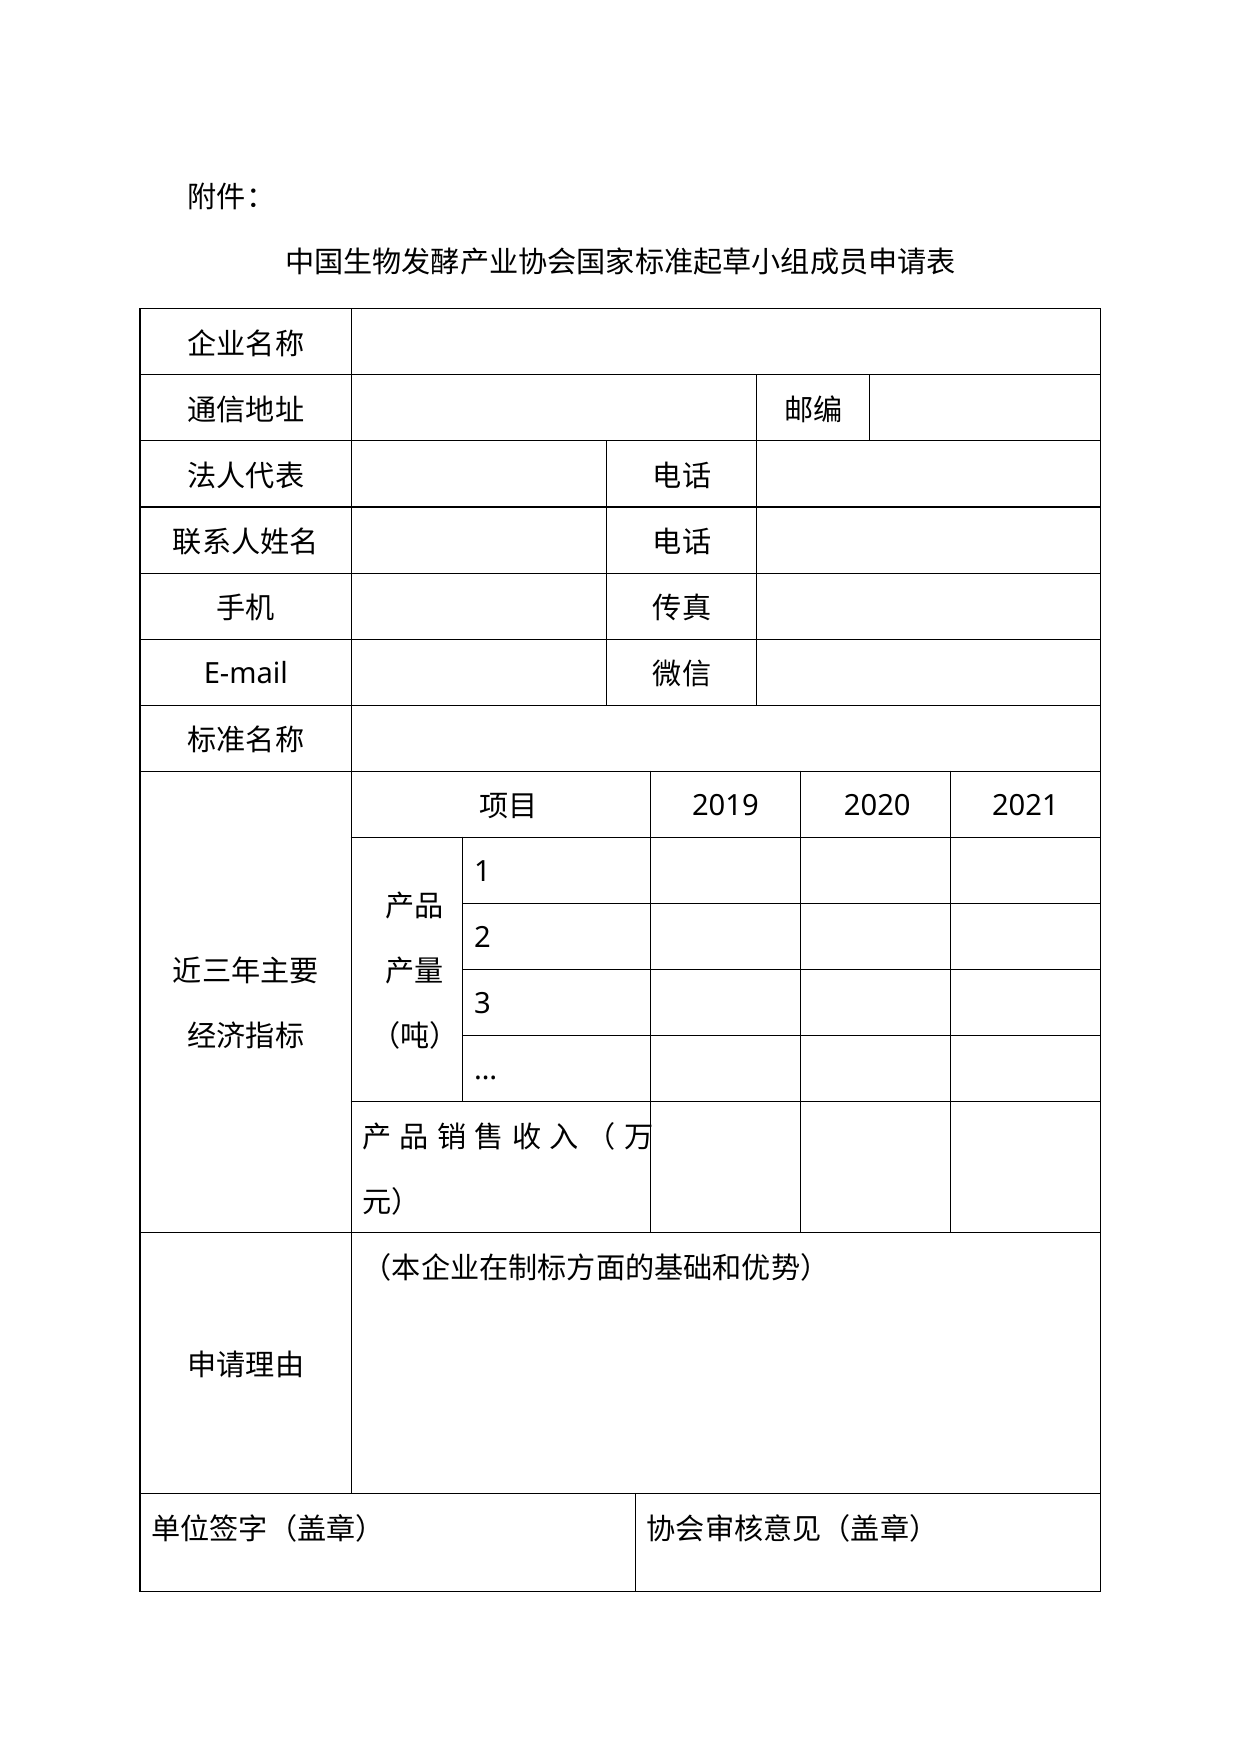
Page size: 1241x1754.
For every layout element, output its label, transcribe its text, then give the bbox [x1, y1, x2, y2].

table_cell [757, 640, 1100, 704]
table_cell 法人代表 [141, 441, 351, 506]
table_cell 2020 [801, 772, 950, 837]
table_cell [352, 640, 606, 704]
table_cell 微信 [607, 640, 756, 704]
table_cell 近三年主要 经济指标 [141, 772, 351, 1232]
table_cell 电话 [607, 441, 756, 506]
table_cell [951, 1102, 1100, 1232]
table_cell [801, 1102, 950, 1232]
table_cell 3 [463, 970, 650, 1035]
table_cell （本企业在制标方面的基础和优势） [352, 1233, 1100, 1493]
table_cell 产品 产量 （吨） [352, 838, 462, 1101]
text 中国生物发酵产业协会国家标准起草小组成员申请表 [187, 227, 1053, 292]
table_cell 产品销售收入（万元） [352, 1102, 650, 1232]
table_cell 邮编 [757, 375, 869, 440]
table_cell 电话 [607, 508, 756, 572]
table_cell 标准名称 [141, 706, 351, 771]
table_cell [651, 970, 800, 1035]
text 附件： [187, 162, 1053, 227]
table_cell 传真 [607, 574, 756, 638]
table_cell [951, 1036, 1100, 1101]
table_cell [801, 904, 950, 969]
table_cell [651, 1102, 800, 1232]
table_cell E-mail [141, 640, 351, 704]
table_cell [651, 1036, 800, 1101]
table_cell [951, 838, 1100, 903]
table_header [352, 309, 1100, 374]
table_cell [352, 375, 756, 440]
table_header 企业名称 [141, 309, 351, 374]
table_cell 1 [463, 838, 650, 903]
table_cell 2 [463, 904, 650, 969]
table_cell 协会审核意见（盖章） 年 月 日 [636, 1494, 1100, 1591]
table_cell [870, 375, 1100, 440]
table_cell [801, 970, 950, 1035]
table_cell 2019 [651, 772, 800, 837]
table_cell [352, 574, 606, 638]
table_cell 2021 [951, 772, 1100, 837]
table_cell [951, 904, 1100, 969]
table_cell [352, 441, 606, 506]
table_cell 手机 [141, 574, 351, 638]
table_cell [801, 1036, 950, 1101]
table_cell 项目 [352, 772, 650, 837]
table_cell [352, 508, 606, 572]
table_cell [757, 508, 1100, 572]
table_cell 联系人姓名 [141, 508, 351, 572]
table_cell [352, 706, 1100, 771]
table_cell [757, 441, 1100, 506]
table_cell 单位签字（盖章） 年 月 日 [141, 1494, 635, 1591]
table_cell [801, 838, 950, 903]
table_cell 申请理由 [141, 1233, 351, 1493]
table_cell … [463, 1036, 650, 1101]
table_cell [757, 574, 1100, 638]
table_cell [651, 838, 800, 903]
table_cell 通信地址 [141, 375, 351, 440]
table_cell [651, 904, 800, 969]
table_cell [951, 970, 1100, 1035]
